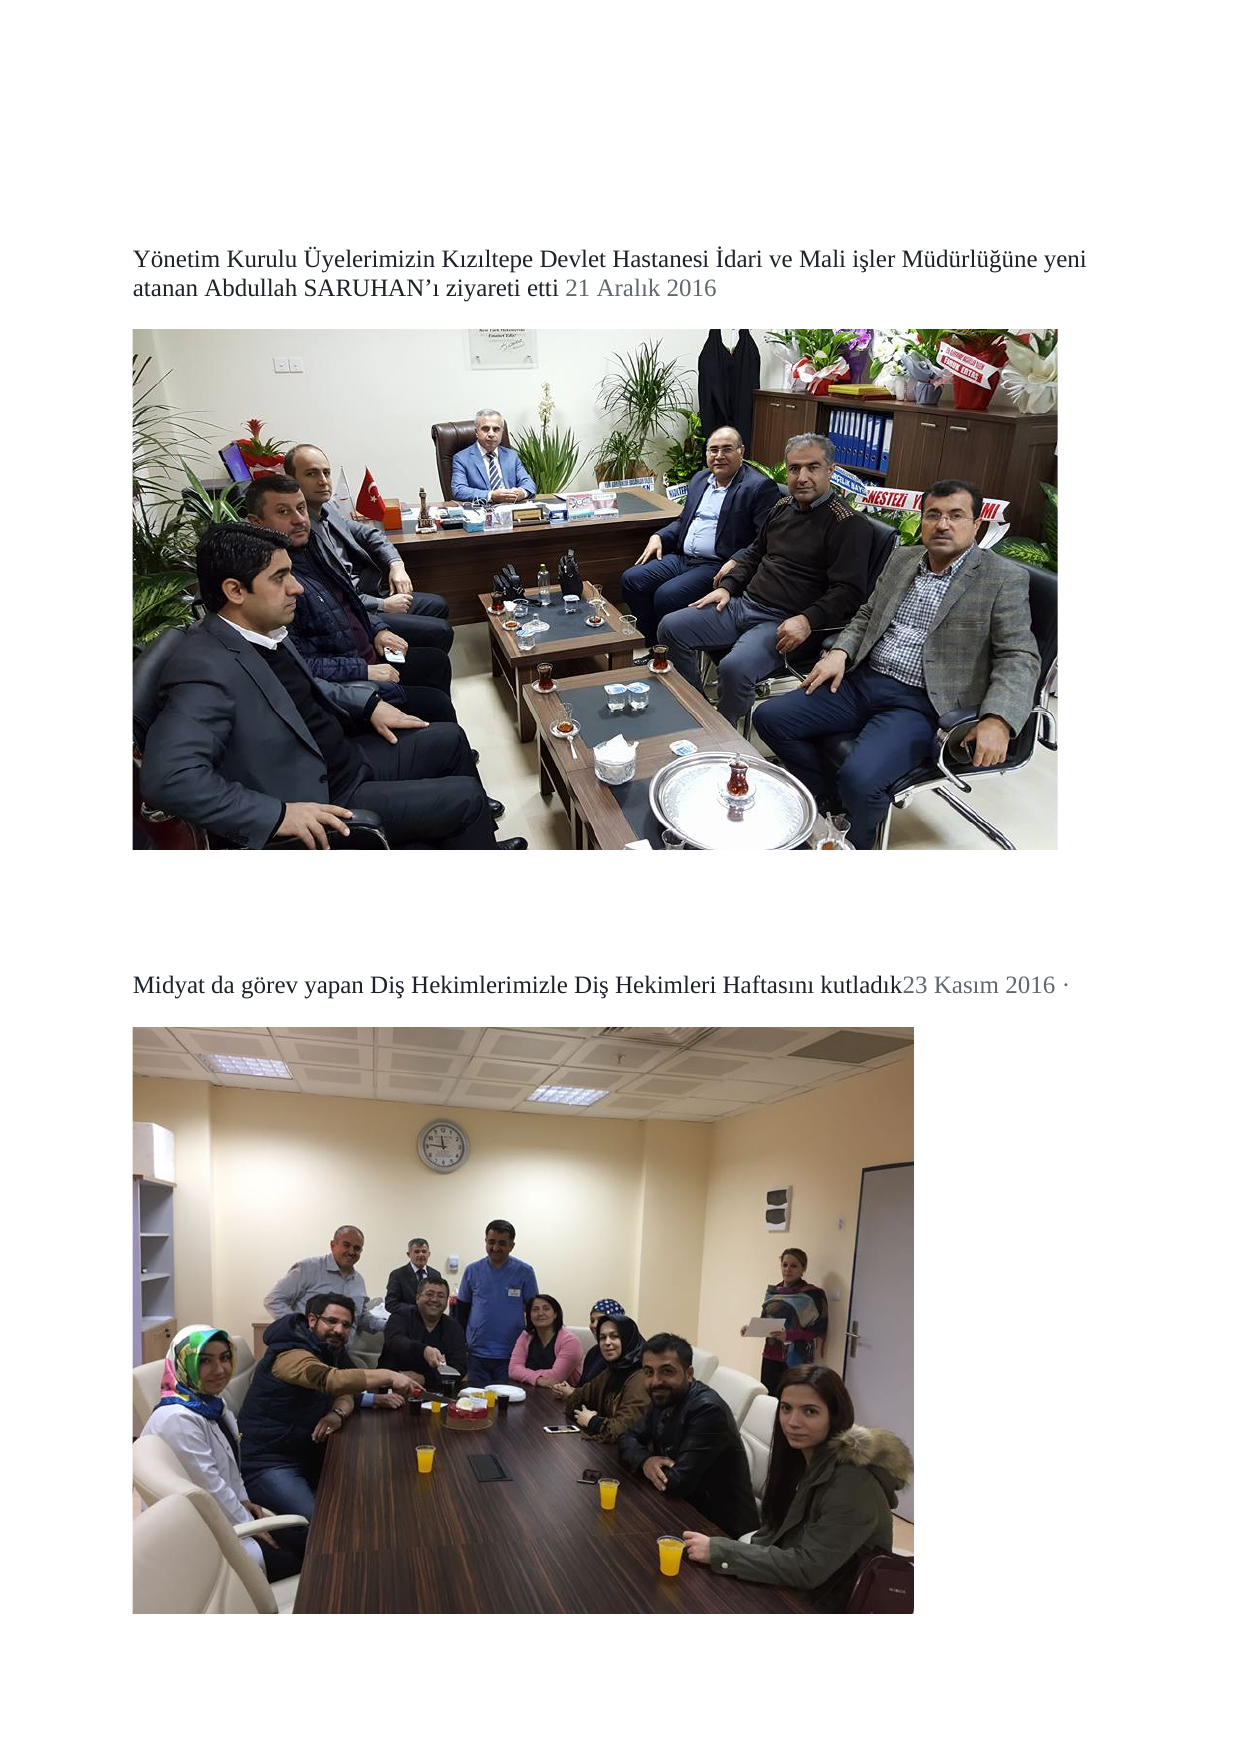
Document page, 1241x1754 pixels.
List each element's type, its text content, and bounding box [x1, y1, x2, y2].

text Midyat da görev yapan Diş Hekimlerimizle Diş Hekimleri Haftasını kutladık23 Kasım 2016 · [133, 971, 1108, 999]
picture [132, 1027, 914, 1614]
picture [132, 329, 1058, 850]
text Yönetim Kurulu Üyelerimizin Kızıltepe Devlet Hastanesi İdari ve Mali işler Müdürlüğüne yeni atanan Abdullah SARUHAN’ı ziyareti etti 21 Aralık 2016 [133, 244, 1108, 302]
